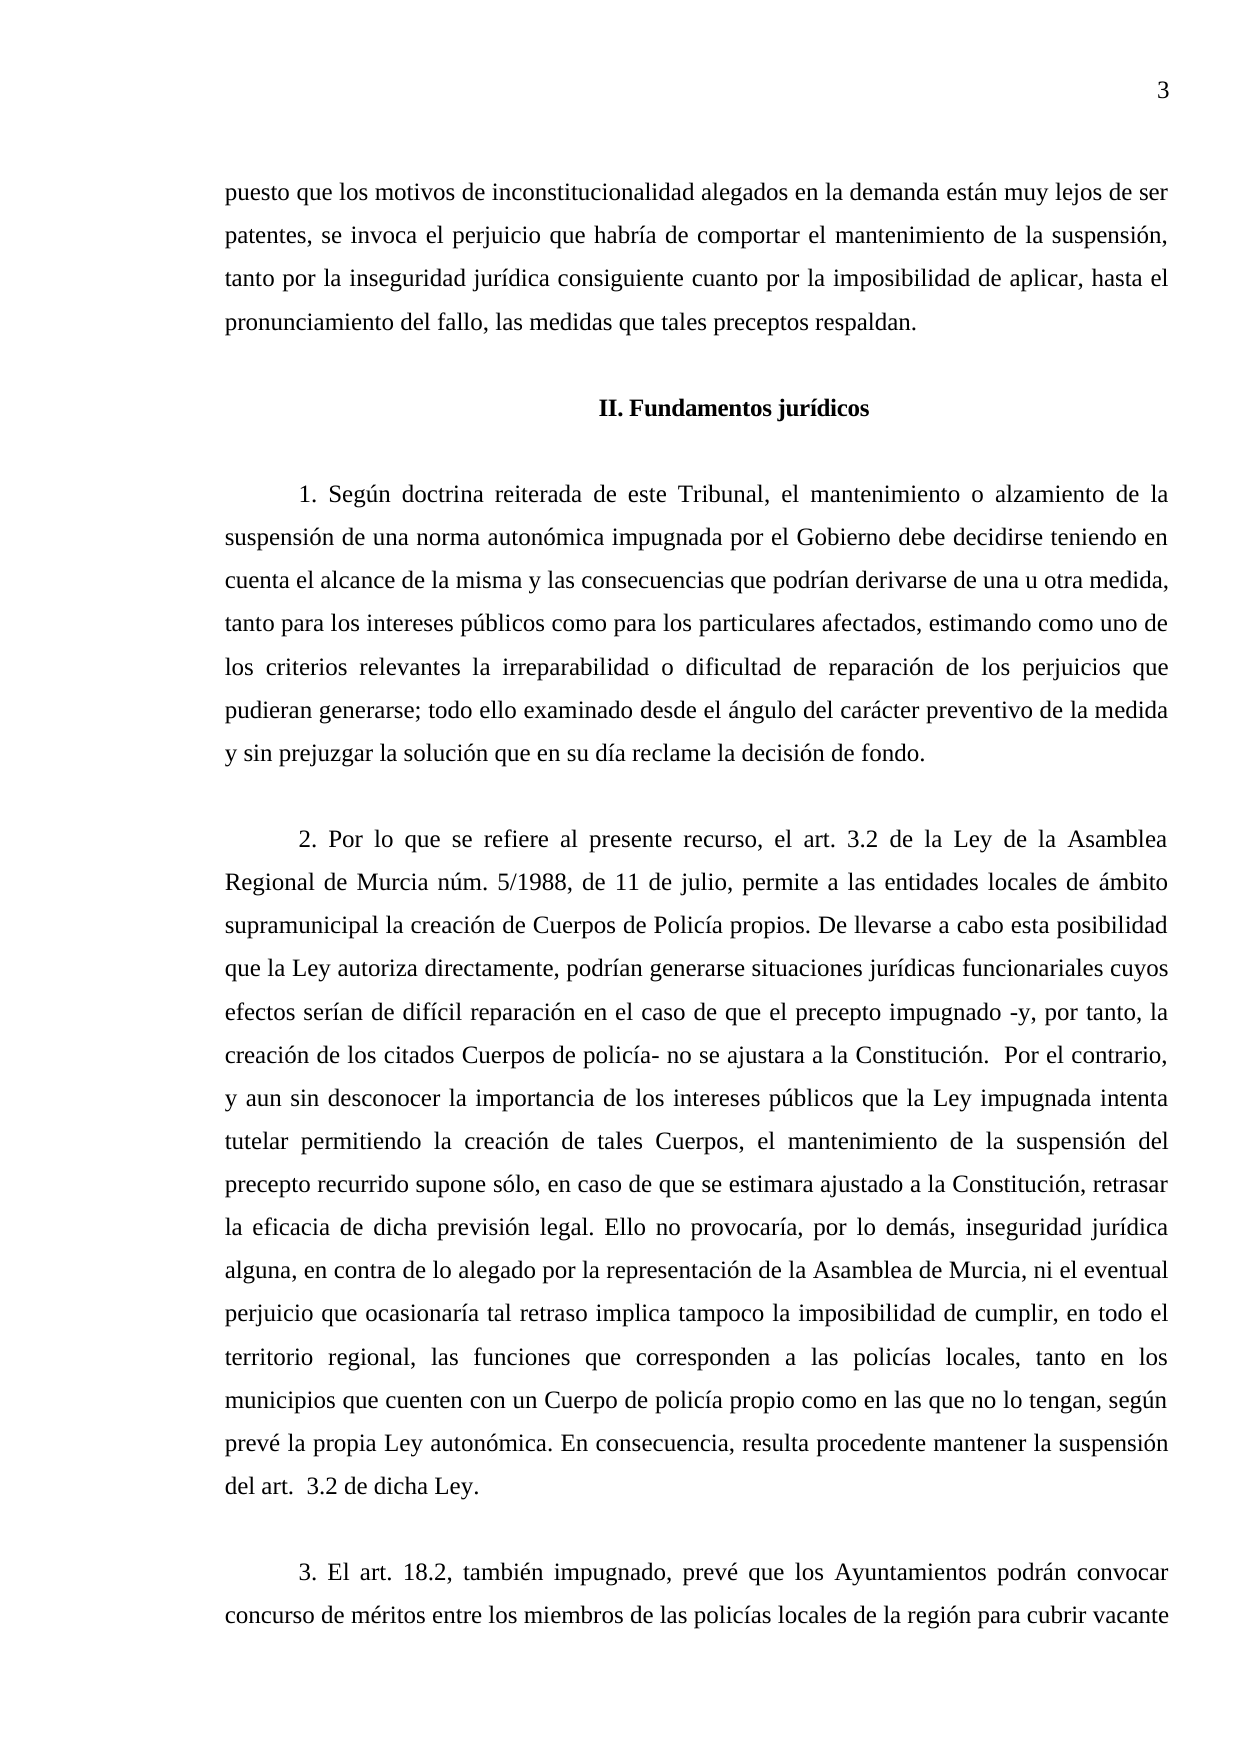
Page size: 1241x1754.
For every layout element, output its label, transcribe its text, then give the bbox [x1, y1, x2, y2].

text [224, 177, 1169, 335]
subtitle II. Fundamentos jurídicos [224, 393, 1169, 422]
text 1. Según doctrina reiterada de este Tribunal, el mantenimiento o alzamiento de la suspensión de una norma autonómica impugnada por el Gobierno debe decidirse teniendo en cuenta el alcance de la misma y las consecuencias que podrían derivarse de una u otra medida, tanto para los intereses públicos como para los particulares afectados, estimando como uno de los criterios relevantes la irreparabilidad o dificultad de reparación de los perjuicios que pudieran generarse; todo ello examinado desde el ángulo del carácter preventivo de la medida y sin prejuzgar la solución que en su día reclame la decisión de fondo. [224, 479, 1169, 767]
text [224, 1557, 1169, 1629]
text 2. Por lo que se refiere al presente recurso, el art. 3.2 de la Ley de la Asamblea Regional de Murcia núm. 5/1988, de 11 de julio, permite a las entidades locales de ámbito supramunicipal la creación de Cuerpos de Policía propios. De llevarse a cabo esta posibilidad que la Ley autoriza directamente, podrían generarse situaciones jurídicas funcionariales cuyos efectos serían de difícil reparación en el caso de que el precepto impugnado -y, por tanto, la creación de los citados Cuerpos de policía- no se ajustara a la Constitución. Por el contrario, y aun sin desconocer la importancia de los intereses públicos que la Ley impugnada intenta tutelar permitiendo la creación de tales Cuerpos, el mantenimiento de la suspensión del precepto recurrido supone sólo, en caso de que se estimara ajustado a la Constitución, retrasar la eficacia de dicha previsión legal. Ello no provocaría, por lo demás, inseguridad jurídica alguna, en contra de lo alegado por la representación de la Asamblea de Murcia, ni el eventual perjuicio que ocasionaría tal retraso implica tampoco la imposibilidad de cumplir, en todo el territorio regional, las funciones que corresponden a las policías locales, tanto en los municipios que cuenten con un Cuerpo de policía propio como en las que no lo tengan, según prevé la propia Ley autonómica. En consecuencia, resulta procedente mantener la suspensión del art. 3.2 de dicha Ley. [224, 824, 1169, 1500]
